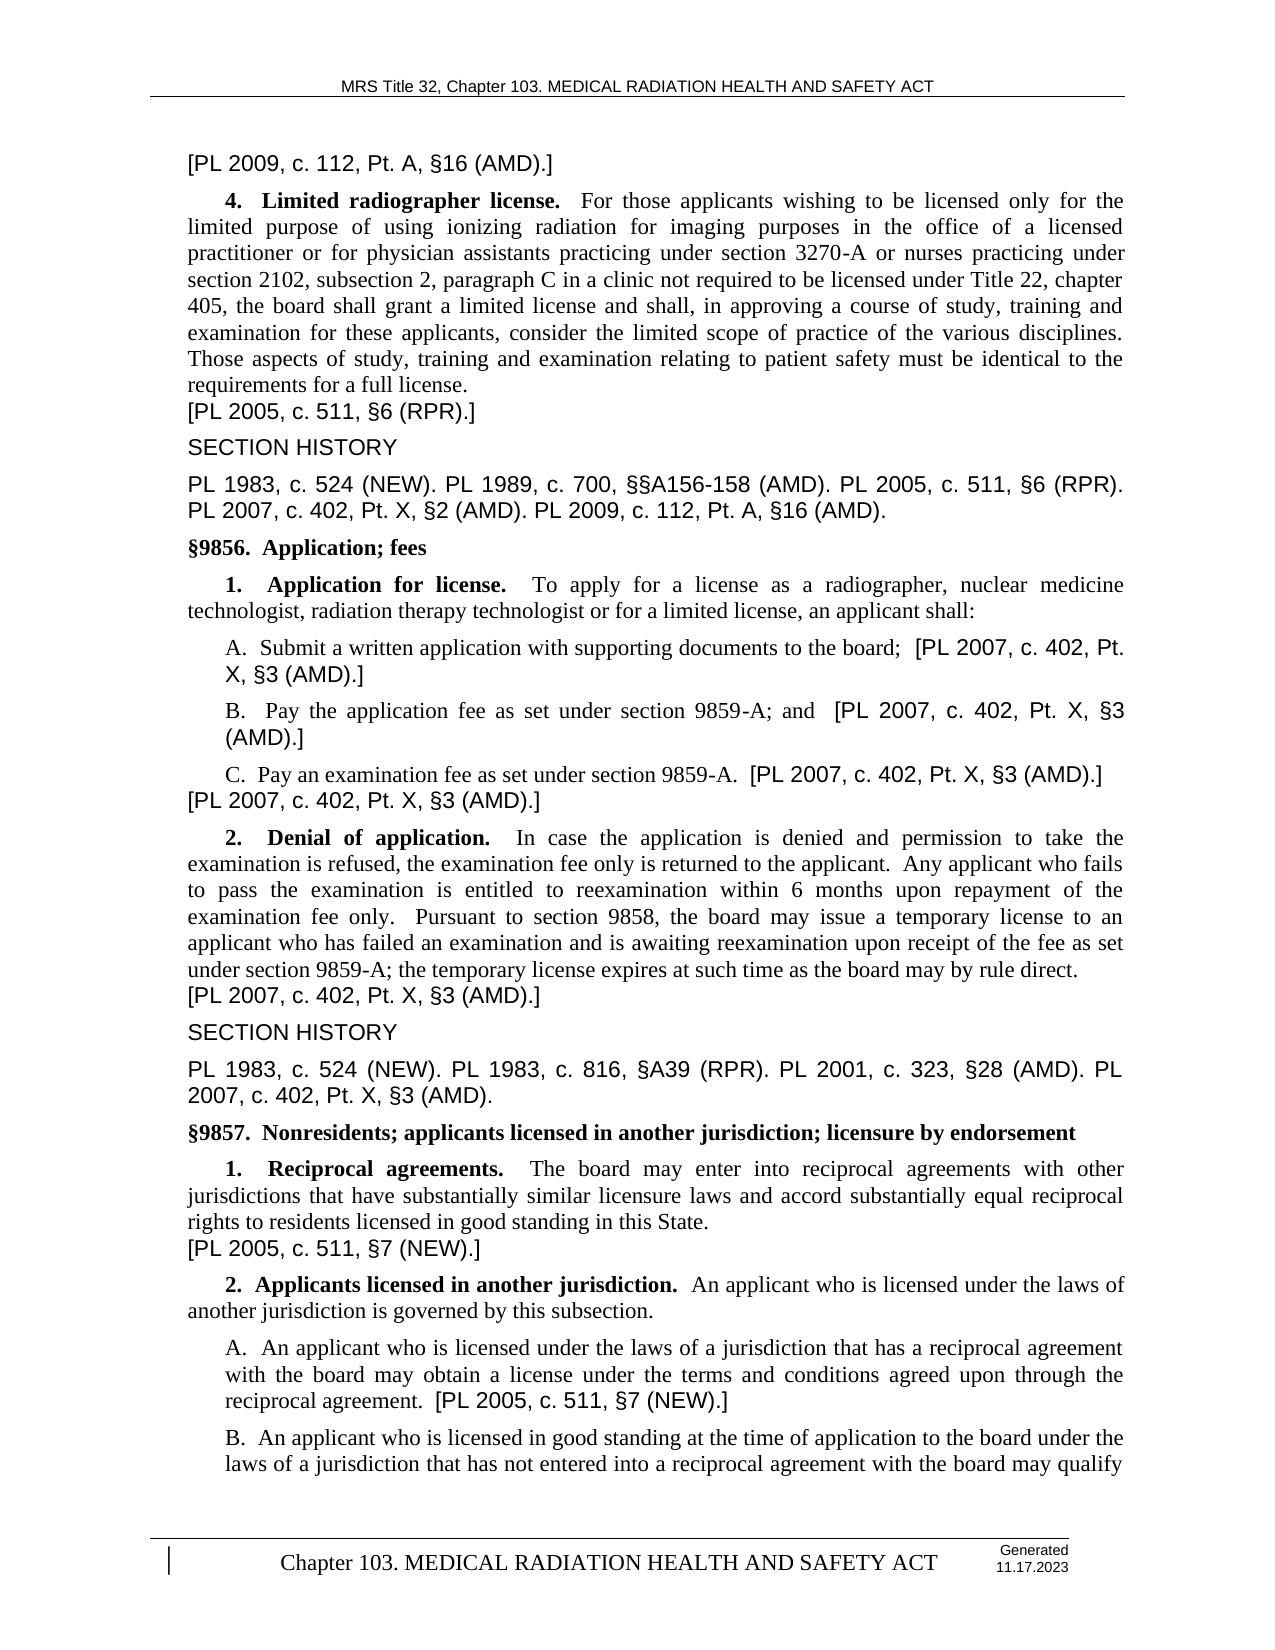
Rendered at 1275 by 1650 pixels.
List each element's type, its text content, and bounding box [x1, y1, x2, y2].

text A. An applicant who is licensed under the laws of a jurisdiction that has a reciprocal agreement with the board may obtain a license under the terms and conditions agreed upon through the reciprocal agreement. [PL 2005, c. 511, §7 (NEW).] [225, 1334, 1125, 1413]
text 2. Applicants licensed in another jurisdiction. An applicant who is licensed under the laws of another jurisdiction is governed by this subsection. [187, 1271, 1125, 1324]
text 1. Reciprocal agreements. The board may enter into reciprocal agreements with other jurisdictions that have substantially similar licensure laws and accord substantially equal reciprocal rights to residents licensed in good standing in this State. [187, 1155, 1125, 1234]
text [PL 2007, c. 402, Pt. X, §3 (AMD).] [187, 982, 1125, 1008]
text §9856. Application; fees [187, 534, 1125, 561]
text PL 1983, c. 524 (NEW). PL 1989, c. 700, §§A156-158 (AMD). PL 2005, c. 511, §6 (RPR). PL 2007, c. 402, Pt. X, §2 (AMD). PL 2009, c. 112, Pt. A, §16 (AMD). [187, 471, 1125, 524]
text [225, 1424, 1125, 1477]
text B. Pay the application fee as set under section 9859‑A; and [PL 2007, c. 402, Pt. X, §3 (AMD).] [225, 697, 1125, 750]
text [PL 2009, c. 112, Pt. A, §16 (AMD).] [187, 150, 1125, 176]
text §9857. Nonresidents; applicants licensed in another jurisdiction; licensure by endorsement [187, 1119, 1125, 1145]
text C. Pay an examination fee as set under section 9859‑A. [PL 2007, c. 402, Pt. X, §3 (AMD).] [225, 761, 1125, 787]
text [PL 2005, c. 511, §7 (NEW).] [187, 1234, 1125, 1261]
text PL 1983, c. 524 (NEW). PL 1983, c. 816, §A39 (RPR). PL 2001, c. 323, §28 (AMD). PL 2007, c. 402, Pt. X, §3 (AMD). [187, 1056, 1125, 1108]
text 2. Denial of application. In case the application is denied and permission to take the examination is refused, the examination fee only is returned to the applicant. Any applicant who fails to pass the examination is entitled to reexamination within 6 months upon repayment of the examination fee only. Pursuant to section 9858, the board may issue a temporary license to an applicant who has failed an examination and is awaiting reexamination upon receipt of the fee as set under section 9859‑A; the temporary license expires at such time as the board may by rule direct. [187, 824, 1125, 982]
text A. Submit a written application with supporting documents to the board; [PL 2007, c. 402, Pt. X, §3 (AMD).] [225, 634, 1125, 687]
text 1. Application for license. To apply for a license as a radiographer, nuclear medicine technologist, radiation therapy technologist or for a limited license, an applicant shall: [187, 571, 1125, 624]
text 4. Limited radiographer license. For those applicants wishing to be licensed only for the limited purpose of using ionizing radiation for imaging purposes in the office of a licensed practitioner or for physician assistants practicing under section 3270‑A or nurses practicing under section 2102, subsection 2, paragraph C in a clinic not required to be licensed under Title 22, chapter 405, the board shall grant a limited license and shall, in approving a course of study, training and examination for these applicants, consider the limited scope of practice of the various disciplines. Those aspects of study, training and examination relating to patient safety must be identical to the requirements for a full license. [187, 187, 1125, 398]
text [PL 2007, c. 402, Pt. X, §3 (AMD).] [187, 787, 1125, 813]
text SECTION HISTORY [187, 434, 1125, 461]
text SECTION HISTORY [187, 1019, 1125, 1045]
text [PL 2005, c. 511, §6 (RPR).] [187, 398, 1125, 424]
